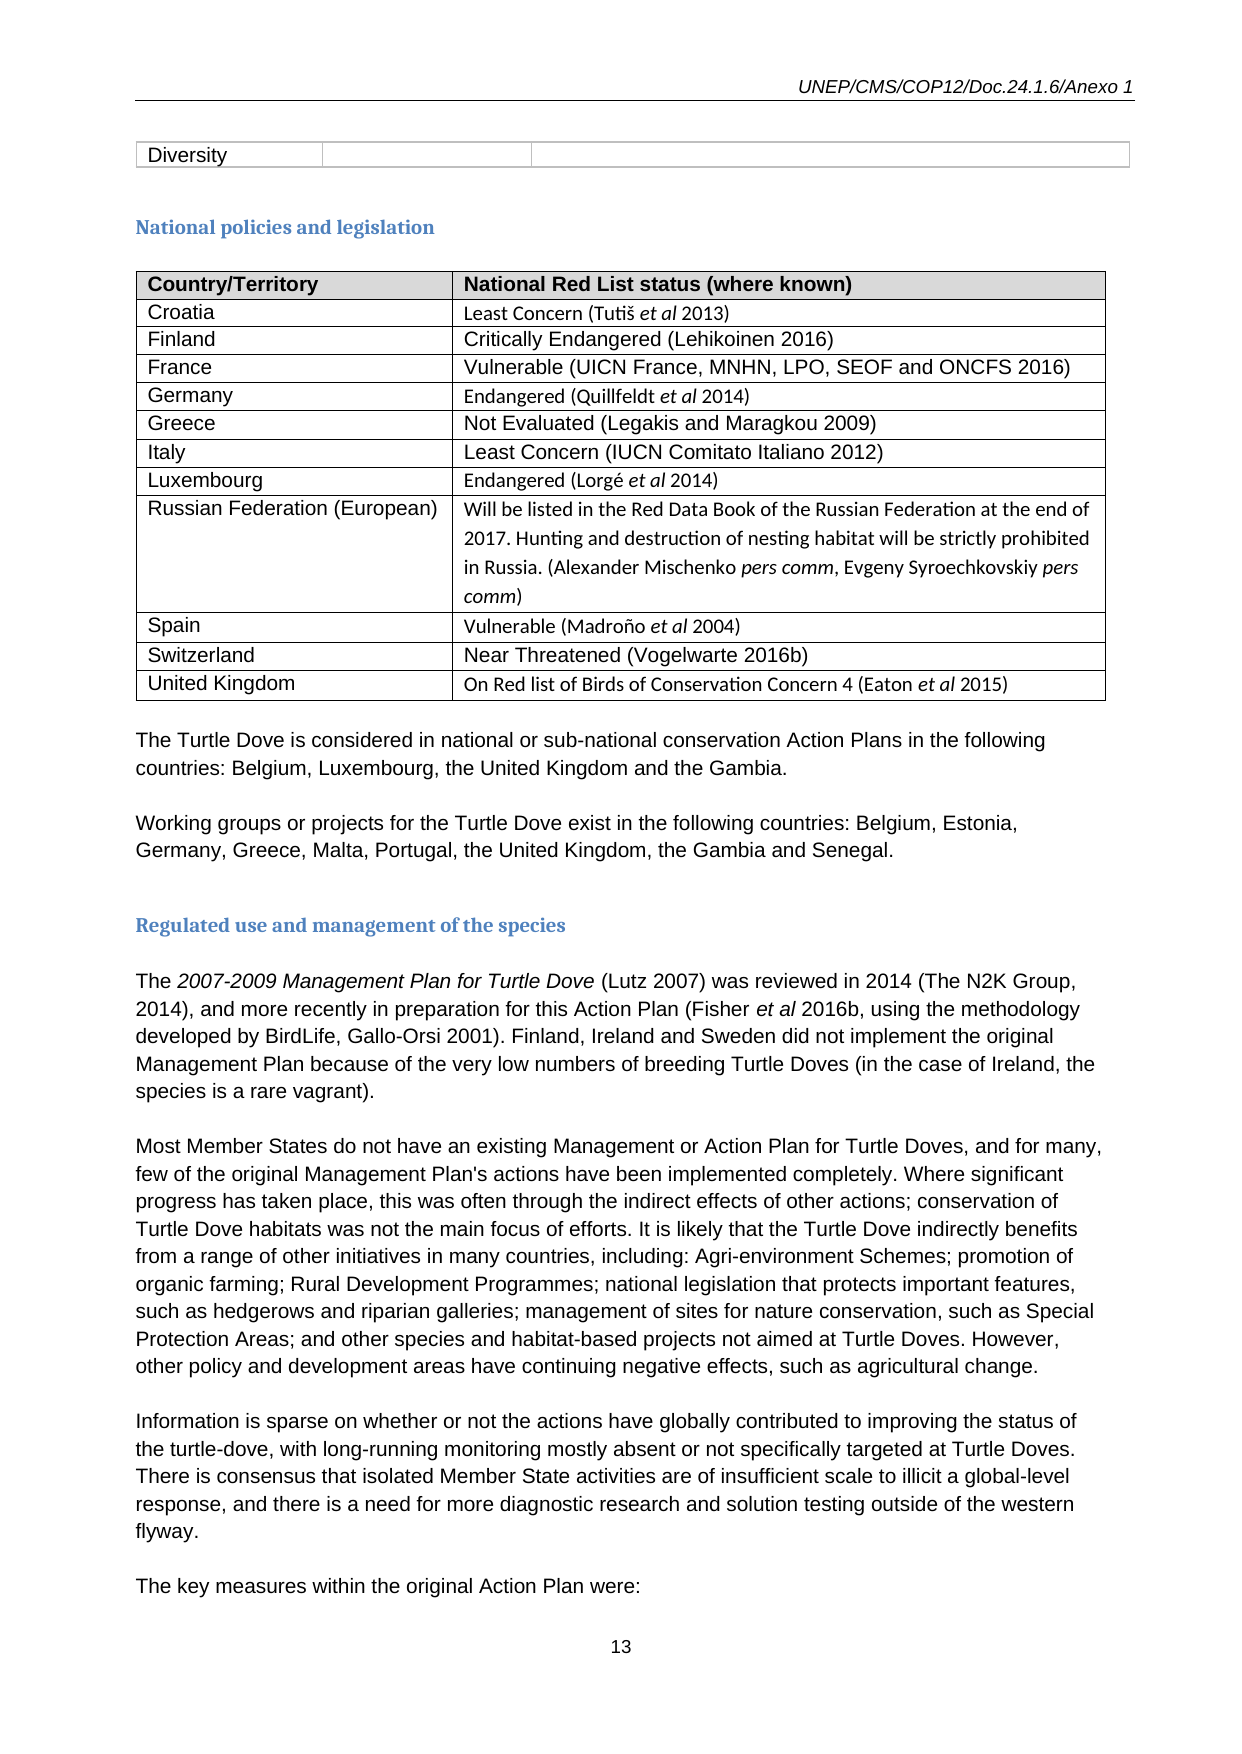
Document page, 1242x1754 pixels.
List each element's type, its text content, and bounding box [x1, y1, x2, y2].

text National policies and legislation [135, 216, 1106, 240]
table_cell Vulnerable (Madroño et al 2004) [453, 613, 1105, 642]
table_cell Croatia [137, 300, 452, 326]
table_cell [532, 143, 1129, 166]
table_header National Red List status (where known) [453, 272, 1105, 299]
table_cell Germany [137, 383, 452, 410]
table_cell Italy [137, 440, 452, 467]
table_cell Vulnerable (UICN France, MNHN, LPO, SEOF and ONCFS 2016) [453, 355, 1105, 382]
text Regulated use and management of the species [135, 914, 1106, 938]
table_cell Least Concern (Tutiš et al 2013) [453, 300, 1105, 326]
table_cell Endangered (Quillfeldt et al 2014) [453, 383, 1105, 410]
text The Turtle Dove is considered in national or sub-national conservation Action Plans in the following countries: Belgium, Luxembourg, the United Kingdom and the Gambia. [135, 728, 1106, 780]
table_cell Russian Federation (European) [137, 496, 452, 612]
text The 2007-2009 Management Plan for Turtle Dove (Lutz 2007) was reviewed in 2014 (The N2K Group, 2014), and more recently in preparation for this Action Plan (Fisher et al 2016b, using the methodology developed by BirdLife, Gallo-Orsi 2001). Finland, Ireland and Sweden did not implement the original Management Plan because of the very low numbers of breeding Turtle Doves (in the case of Ireland, the species is a rare vagrant). [135, 969, 1106, 1103]
table_cell Critically Endangered (Lehikoinen 2016) [453, 327, 1105, 354]
table_cell France [137, 355, 452, 382]
table_cell Switzerland [137, 643, 452, 670]
table_header Country/Territory [137, 272, 452, 299]
table_cell Endangered (Lorgé et al 2014) [453, 468, 1105, 495]
table_cell Near Threatened (Vogelwarte 2016b) [453, 643, 1105, 670]
table_cell Greece [137, 411, 452, 438]
text Information is sparse on whether or not the actions have globally contributed to improving the status of the turtle-dove, with long-running monitoring mostly absent or not specifically targeted at Turtle Doves. There is consensus that isolated Member State activities are of insufficient scale to illicit a global-level response, and there is a need for more diagnostic research and solution testing outside of the western flyway. [135, 1409, 1106, 1543]
table_cell Luxembourg [137, 468, 452, 495]
table_cell Not Evaluated (Legakis and Maragkou 2009) [453, 411, 1105, 438]
text The key measures within the original Action Plan were: [135, 1574, 1106, 1598]
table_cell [323, 143, 531, 166]
text Working groups or projects for the Turtle Dove exist in the following countries: Belgium, Estonia, Germany, Greece, Malta, Portugal, the United Kingdom, the Gambia and Senegal. [135, 811, 1106, 862]
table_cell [137, 143, 322, 166]
table_cell Finland [137, 327, 452, 354]
table_cell Spain [137, 613, 452, 642]
text Most Member States do not have an existing Management or Action Plan for Turtle Doves, and for many, few of the original Management Plan's actions have been implemented completely. Where significant progress has taken place, this was often through the indirect effects of other actions; conservation of Turtle Dove habitats was not the main focus of efforts. It is likely that the Turtle Dove indirectly benefits from a range of other initiatives in many countries, including: Agri-environment Schemes; promotion of organic farming; Rural Development Programmes; national legislation that protects important features, such as hedgerows and riparian galleries; management of sites for nature conservation, such as Special Protection Areas; and other species and habitat-based projects not aimed at Turtle Doves. However, other policy and development areas have continuing negative effects, such as agricultural change. [135, 1134, 1106, 1378]
table_cell Will be listed in the Red Data Book of the Russian Federation at the end of 2017. Hunting and destruction of nesting habitat will be strictly prohibited in Russia. (Alexander Mischenko pers comm, Evgeny Syroechkovskiy pers comm) [453, 496, 1105, 612]
table_cell On Red list of Birds of Conservation Concern 4 (Eaton et al 2015) [453, 671, 1105, 700]
table_cell Least Concern (IUCN Comitato Italiano 2012) [453, 440, 1105, 467]
table_cell United Kingdom [137, 671, 452, 700]
